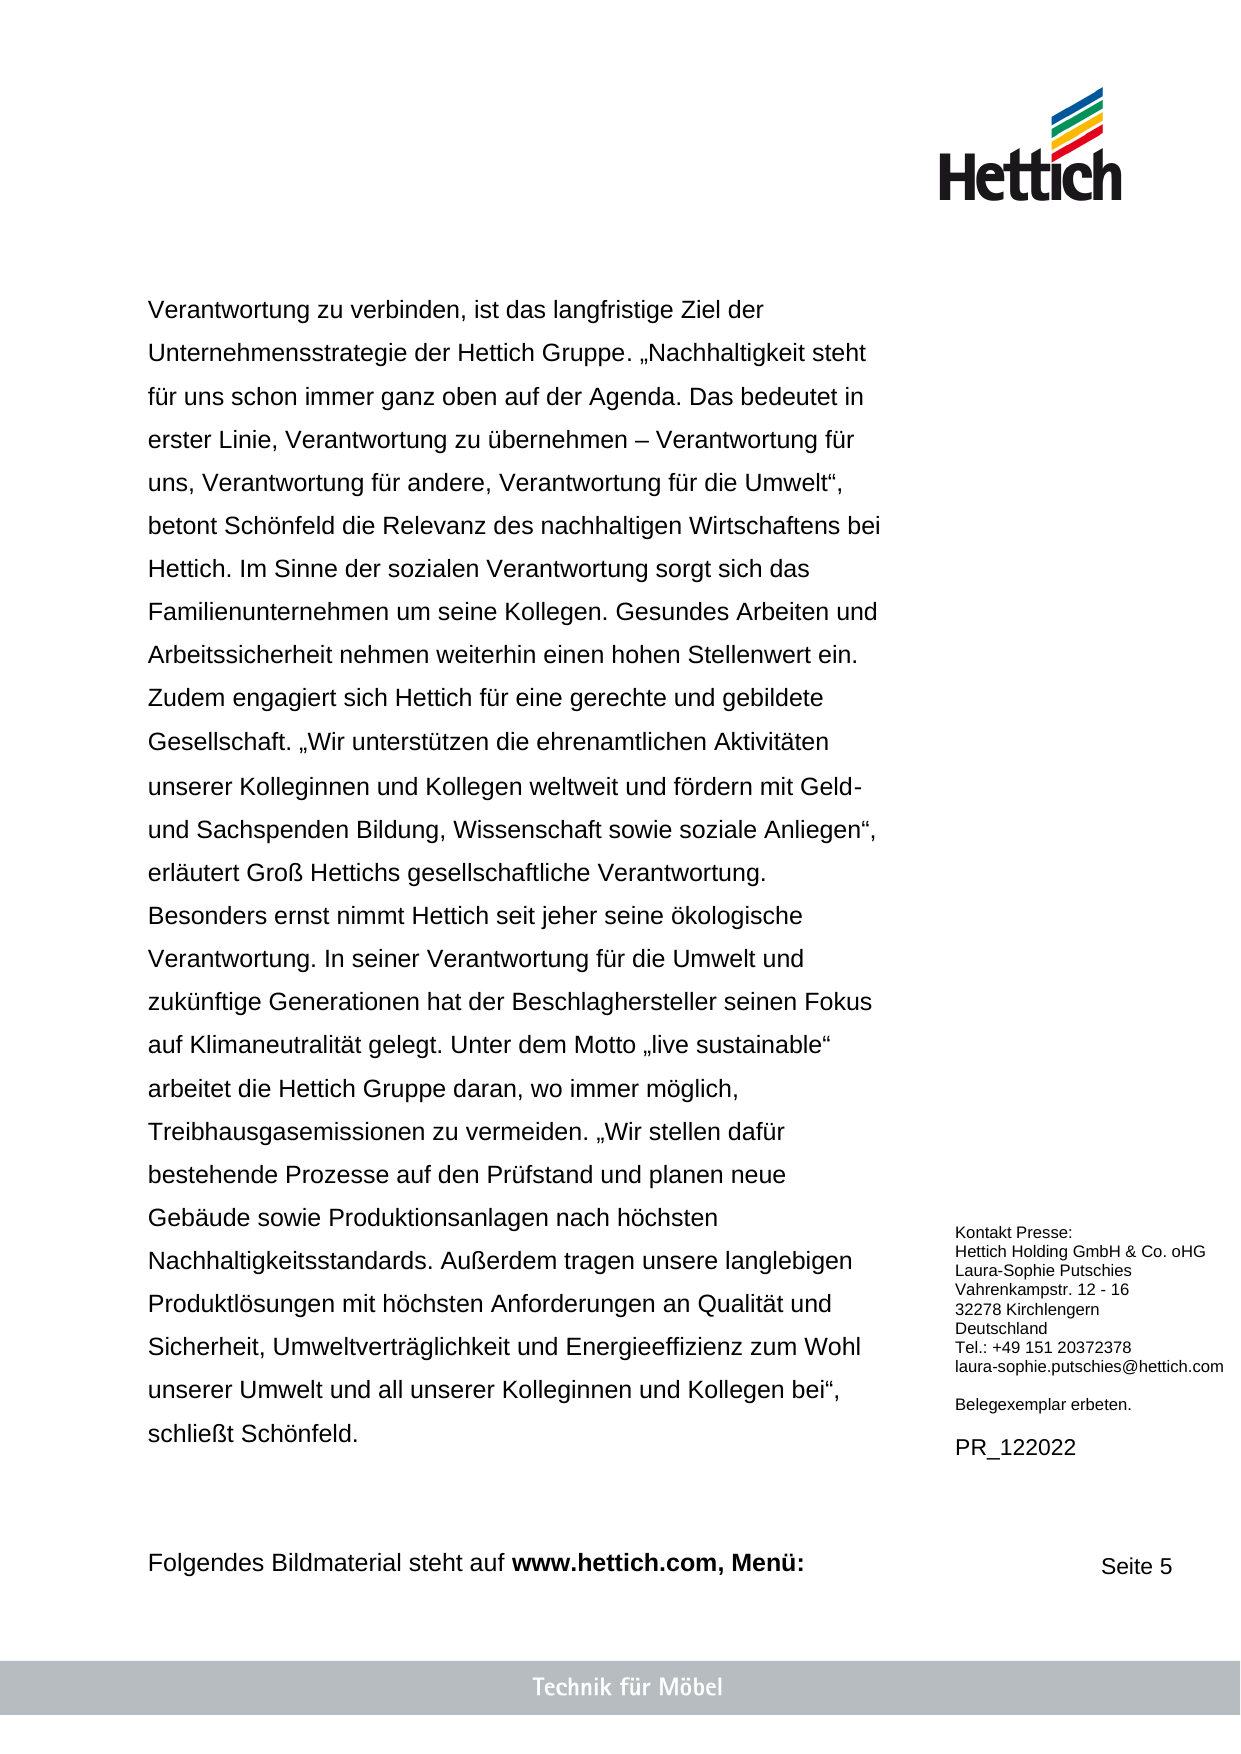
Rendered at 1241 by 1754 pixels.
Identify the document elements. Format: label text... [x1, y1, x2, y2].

picture [0, 6, 1241, 263]
text Folgendes Bildmaterial steht auf www.hettich.com, Menü: Presse zum Download bereit: [148, 1548, 887, 1577]
picture [0, 1598, 1241, 1715]
text Besonders ernst nimmt Hettich seit jeher seine ökologische Verantwortung. In seiner Verantwortung für die Umwelt und zukünftige Generationen hat der Beschlaghersteller seinen Fokus auf Klimaneutralität gelegt. Unter dem Motto „live sustainable“ arbeitet die Hettich Gruppe daran, wo immer möglich, Treibhausgasemissionen zu vermeiden. „Wir stellen dafür bestehende Prozesse auf den Prüfstand und planen neue Gebäude sowie Produktionsanlagen nach höchsten Nachhaltigkeitsstandards. Außerdem tragen unsere langlebigen Produktlösungen mit höchsten Anforderungen an Qualität und Sicherheit, Umweltverträglichkeit und Energieeffizienz zum Wohl unserer Umwelt und all unserer Kolleginnen und Kollegen bei“, schließt Schönfeld. [148, 901, 887, 1447]
